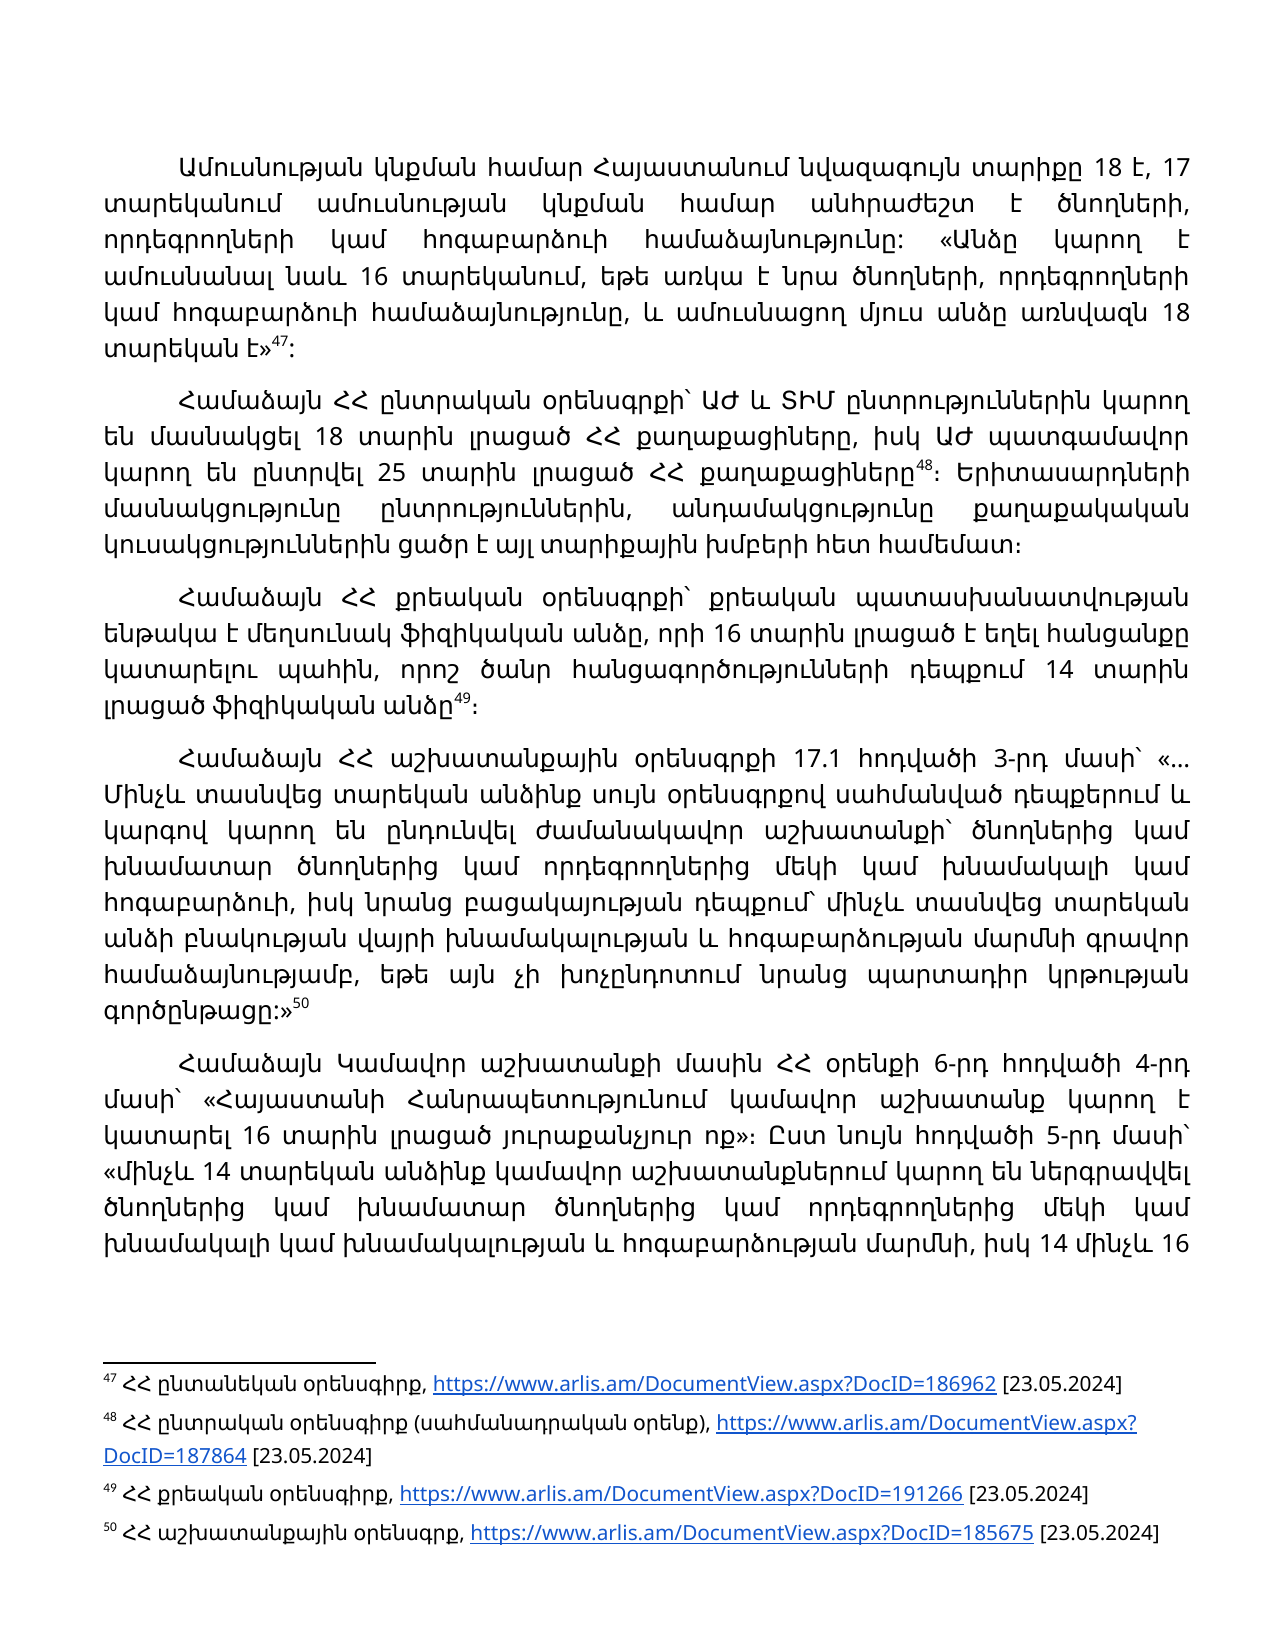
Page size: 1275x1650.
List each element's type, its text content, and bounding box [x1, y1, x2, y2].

text Ամուսնության կնքման համար Հայաստանում նվազագույն տարիքը 18 է, 17 տարեկանում ամուսնության կնքման համար անհրաժեշտ է ծնողների, որդեգրողների կամ հոգաբարձուի համաձայնությունը: «Անձը կարող է ամուսնանալ նաև 16 տարեկանում, եթե առկա է նրա ծնողների, որդեգրողների կամ հոգաբարձուի համաձայնությունը, և ամուսնացող մյուս անձը առնվազն 18 տարեկան է»: [103, 328, 1191, 364]
text Համաձայն ՀՀ քրեական օրենսգրքի՝ քրեական պատասխանատվության ենթակա է մեղսունակ ֆիզիկական անձը, որի 16 տարին լրացած է եղել հանցանքը կատարելու պահին, որոշ ծանր հանցագործությունների դեպքում 14 տարին լրացած ֆիզիկական անձը։ [103, 580, 1191, 652]
text Ամուսնության կնքման համար Հայաստանում նվազագույն տարիքը 18 է, 17 տարեկանում ամուսնության կնքման համար անհրաժեշտ է ծնողների, որդեգրողների կամ հոգաբարձուի համաձայնությունը: «Անձը կարող է ամուսնանալ նաև 16 տարեկանում, եթե առկա է նրա ծնողների, որդեգրողների կամ հոգաբարձուի համաձայնությունը, և ամուսնացող մյուս անձը առնվազն 18 տարեկան է»: [103, 150, 1191, 222]
text Համաձայն ՀՀ ընտրական օրենսգրքի՝ ԱԺ և ՏԻՄ ընտրություններին կարող են մասնակցել 18 տարին լրացած ՀՀ քաղաքացիները, իսկ ԱԺ պատգամավոր կարող են ընտրվել 25 տարին լրացած ՀՀ քաղաքացիները։ Երիտասարդների մասնակցությունը ընտրություններին, անդամակցությունը քաղաքակական կուսակցություններին ցածր է այլ տարիքային խմբերի հետ համեմատ։ [103, 383, 1191, 561]
text Համաձայն ՀՀ քրեական օրենսգրքի՝ քրեական պատասխանատվության ենթակա է մեղսունակ ֆիզիկական անձը, որի 16 տարին լրացած է եղել հանցանքը կատարելու պահին, որոշ ծանր հանցագործությունների դեպքում 14 տարին լրացած ֆիզիկական անձը։ [103, 686, 1191, 722]
text Համաձայն ՀՀ աշխատանքային օրենսգրքի 17.1 հոդվածի 3-րդ մասի՝ «…Մինչև տասնվեց տարեկան անձինք սույն օրենսգրքով սահմանված դեպքերում և կարգով կարող են ընդունվել ժամանակավոր աշխատանքի՝ ծնողներից կամ խնամատար ծնողներից կամ որդեգրողներից մեկի կամ խնամակալի կամ հոգաբարձուի, իսկ նրանց բացակայության դեպքում՝ մինչև տասնվեց տարեկան անձի բնակության վայրի խնամակալության և հոգաբարձության մարմնի գրավոր համաձայնությամբ, եթե այն չի խոչընդոտում նրանց պարտադիր կրթության գործընթացը:» [103, 741, 1191, 1027]
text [103, 1046, 1191, 1260]
